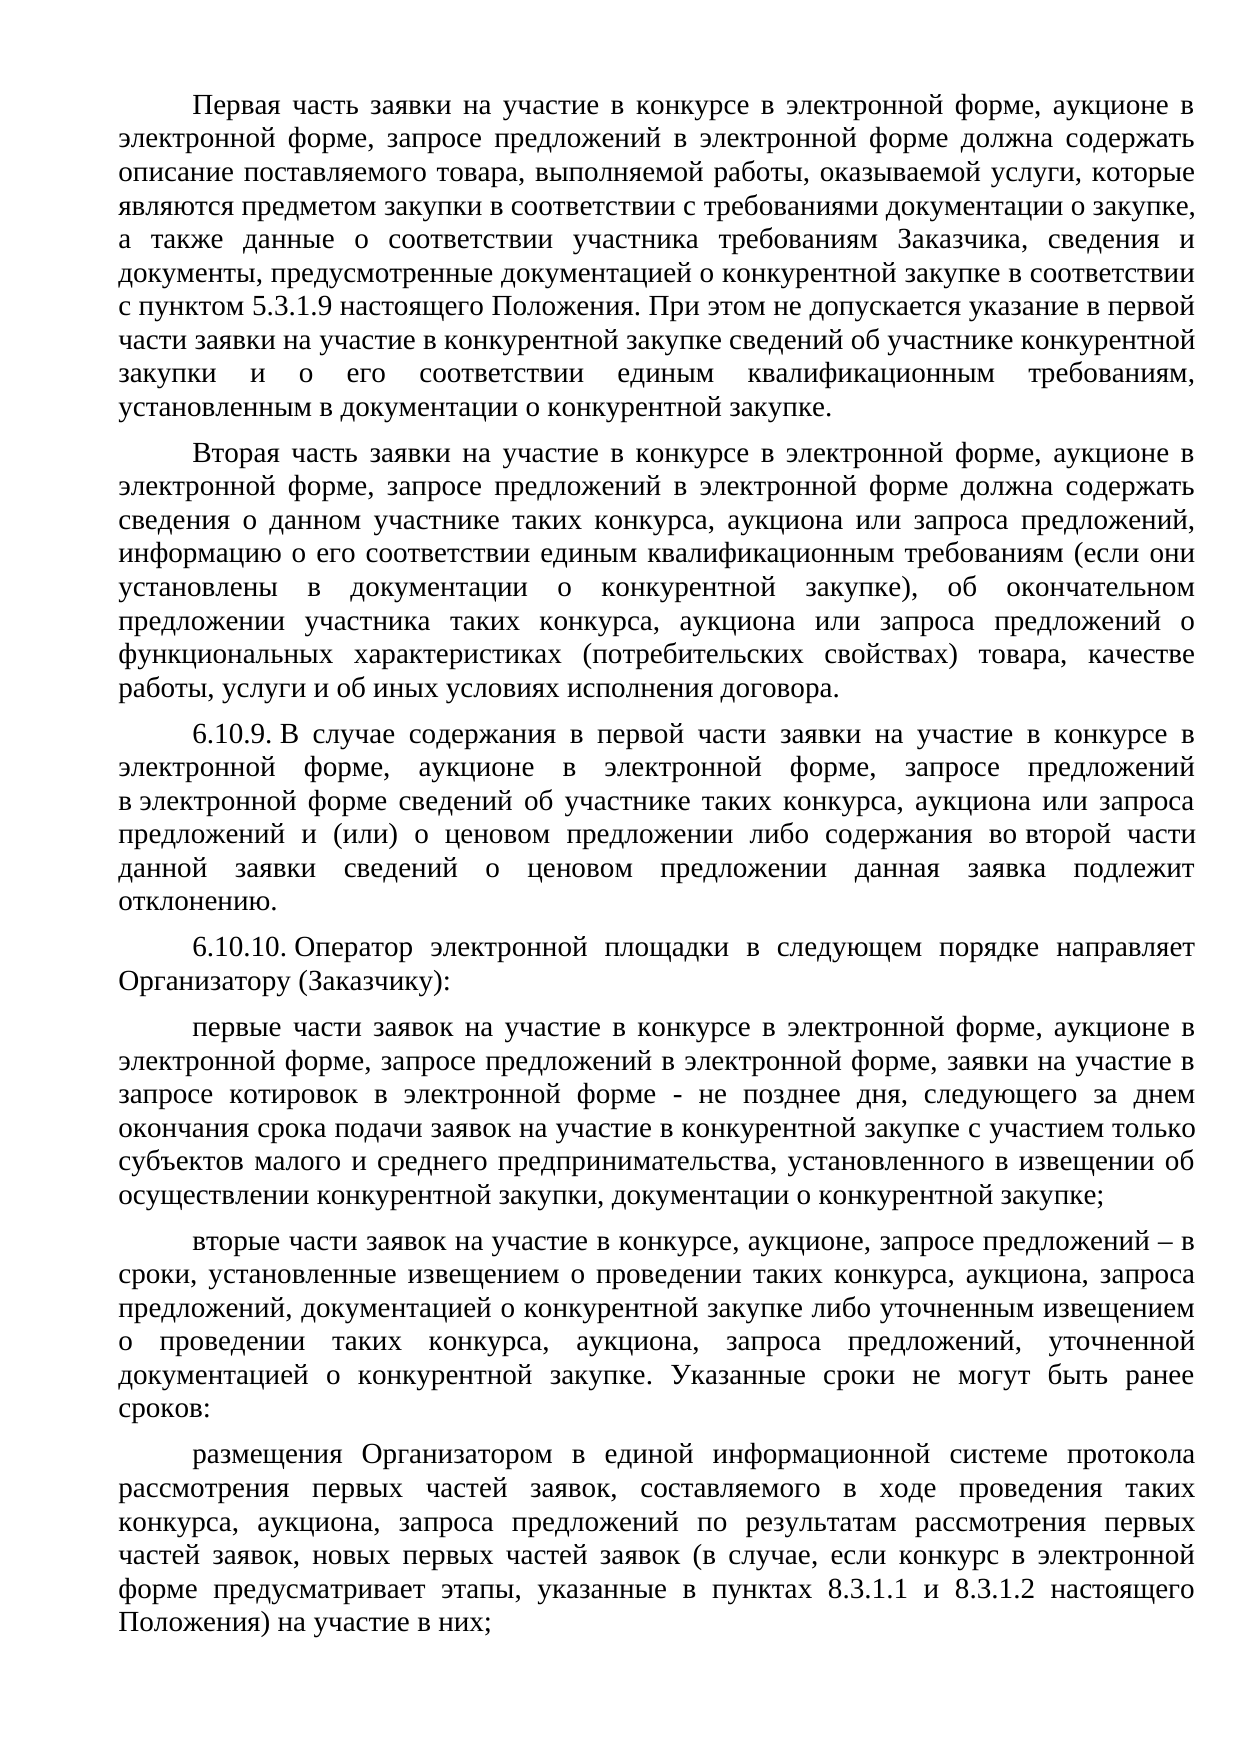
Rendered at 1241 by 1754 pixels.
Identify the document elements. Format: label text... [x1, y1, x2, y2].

text Первая часть заявки на участие в конкурсе в электронной форме, аукционе в электронной форме, запросе предложений в электронной форме должна содержать описание поставляемого товара, выполняемой работы, оказываемой услуги, которые являются предметом закупки в соответствии с требованиями документации о закупке, а также данные о соответствии участника требованиям Заказчика, сведения и документы, предусмотренные документацией о конкурентной закупке в соответствии с пунктом 5.3.1.9 настоящего Положения. При этом не допускается указание в первой части заявки на участие в конкурентной закупке сведений об участнике конкурентной закупки и о его соответствии единым квалификационным требованиям, установленным в документации о конкурентной закупке. [118, 87, 1196, 422]
text Вторая часть заявки на участие в конкурсе в электронной форме, аукционе в электронной форме, запросе предложений в электронной форме должна содержать сведения о данном участнике таких конкурса, аукциона или запроса предложений, информацию о его соответствии единым квалификационным требованиям (если они установлены в документации о конкурентной закупке), об окончательном предложении участника таких конкурса, аукциона или запроса предложений о функциональных характеристиках (потребительских свойствах) товара, качестве работы, услуги и об иных условиях исполнения договора. [118, 435, 1196, 703]
text первые части заявок на участие в конкурсе в электронной форме, аукционе в электронной форме, запросе предложений в электронной форме, заявки на участие в запросе котировок в электронной форме - не позднее дня, следующего за днем окончания срока подачи заявок на участие в конкурентной закупке с участием только субъектов малого и среднего предпринимательства, установленного в извещении об осуществлении конкурентной закупки, документации о конкурентной закупке; [118, 1009, 1196, 1210]
list Оператор электронной площадки в следующем порядке направляет Организатору (Заказчику): [118, 929, 1196, 997]
text вторые части заявок на участие в конкурсе, аукционе, запросе предложений – в сроки, установленные извещением о проведении таких конкурса, аукциона, запроса предложений, документацией о конкурентной закупке либо уточненным извещением о проведении таких конкурса, аукциона, запроса предложений, уточненной документацией о конкурентной закупке. Указанные сроки не могут быть ранее сроков: [118, 1223, 1196, 1424]
text размещения Организатором в единой информационной системе протокола рассмотрения первых частей заявок, составляемого в ходе проведения таких конкурса, аукциона, запроса предложений по результатам рассмотрения первых частей заявок, новых первых частей заявок (в случае, если конкурс в электронной форме предусматривает этапы, указанные в пунктах 8.3.1.1 и 8.3.1.2 настоящего Положения) на участие в них; [118, 1437, 1196, 1638]
list В случае содержания в первой части заявки на участие в конкурсе в электронной форме, аукционе в электронной форме, запросе предложений в электронной форме сведений об участнике таких конкурса, аукциона или запроса предложений и (или) о ценовом предложении либо содержания во второй части данной заявки сведений о ценовом предложении данная заявка подлежит отклонению. [118, 716, 1196, 917]
